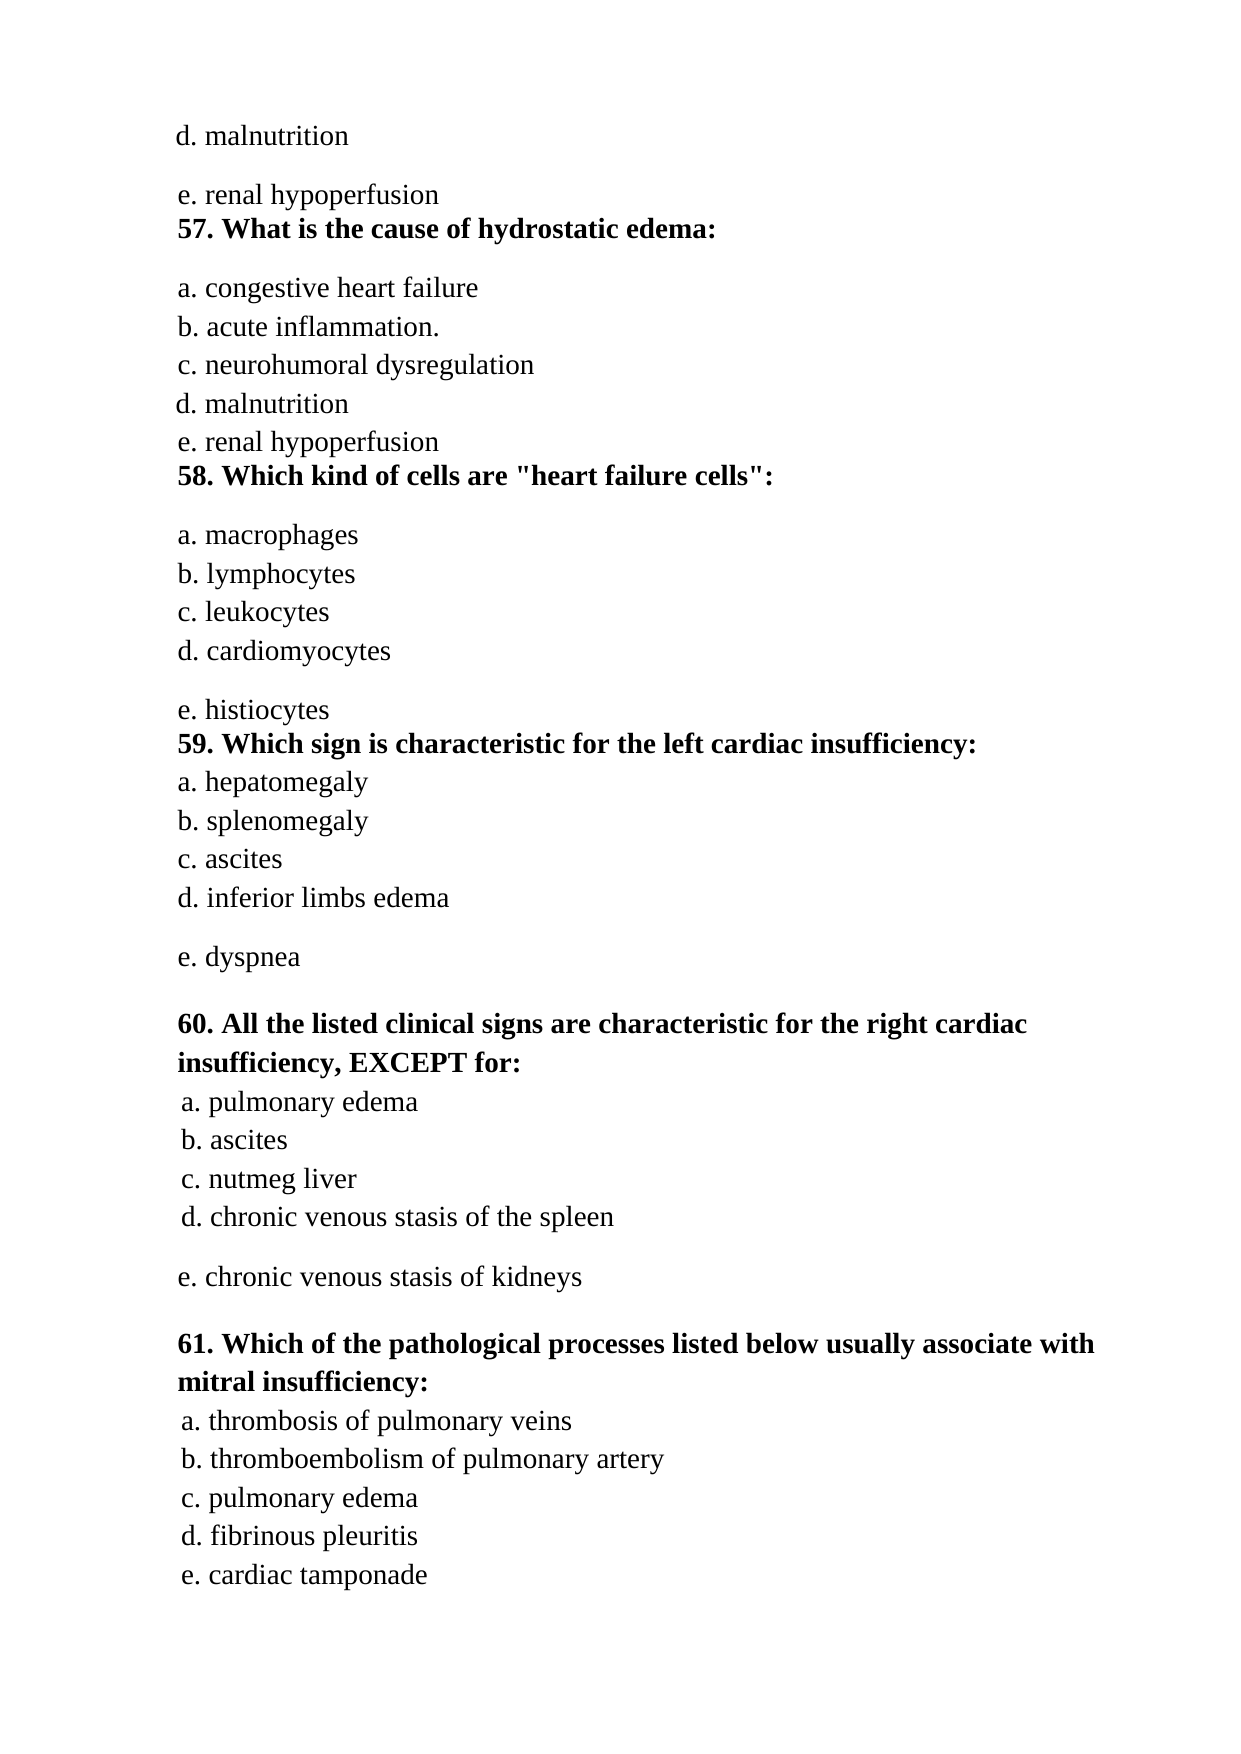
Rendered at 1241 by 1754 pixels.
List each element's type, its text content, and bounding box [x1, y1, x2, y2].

list d. chronic venous stasis of the spleen [177, 1199, 1137, 1233]
text e. histiocytes [177, 692, 1152, 726]
list d. malnutrition [175, 386, 1149, 419]
list d. inferior limbs edema [177, 880, 1137, 914]
list b. splenomegaly [177, 803, 1137, 837]
list d. fibrinous pleuritis [181, 1518, 1137, 1552]
list a. congestive heart failure [177, 270, 1149, 304]
list c. pulmonary edema [181, 1480, 1137, 1513]
list c. ascites [177, 842, 1137, 875]
list c. leukocytes [177, 594, 1149, 628]
text e. chronic venous stasis of kidneys [177, 1259, 1152, 1292]
text 57. What is the cause of hydrostatic edema: [177, 211, 1149, 244]
list d. malnutrition [175, 118, 1149, 152]
list a. hepatomegaly [177, 764, 1137, 798]
text 58. Which kind of cells are "heart failure cells": [177, 458, 1149, 492]
list a. pulmonary edema [177, 1084, 1137, 1117]
list b. thromboembolism of pulmonary artery [181, 1441, 1137, 1475]
list c. neurohumoral dysregulation [177, 347, 1149, 381]
list a. macrophages [177, 517, 1149, 551]
list 61. Which of the pathological processes listed below usually associate with mitral insufficiency: [177, 1326, 1137, 1398]
list b. ascites [177, 1122, 1137, 1156]
list b. acute inflammation. [177, 309, 1149, 342]
text e. renal hypoperfusion [177, 424, 1152, 458]
list b. lymphocytes [177, 556, 1149, 589]
list 59. Which sign is characteristic for the left cardiac insufficiency: [177, 726, 1137, 759]
text e. renal hypoperfusion [177, 177, 1152, 211]
list c. nutmeg liver [177, 1161, 1137, 1194]
list d. cardiomyocytes [177, 633, 1149, 667]
list e. cardiac tamponade [181, 1557, 1137, 1591]
text e. dyspnea [177, 939, 1152, 973]
list a. thrombosis of pulmonary veins [181, 1403, 1137, 1436]
list 60. All the listed clinical signs are characteristic for the right cardiac insufficiency, EXCEPT for: [177, 1007, 1137, 1079]
